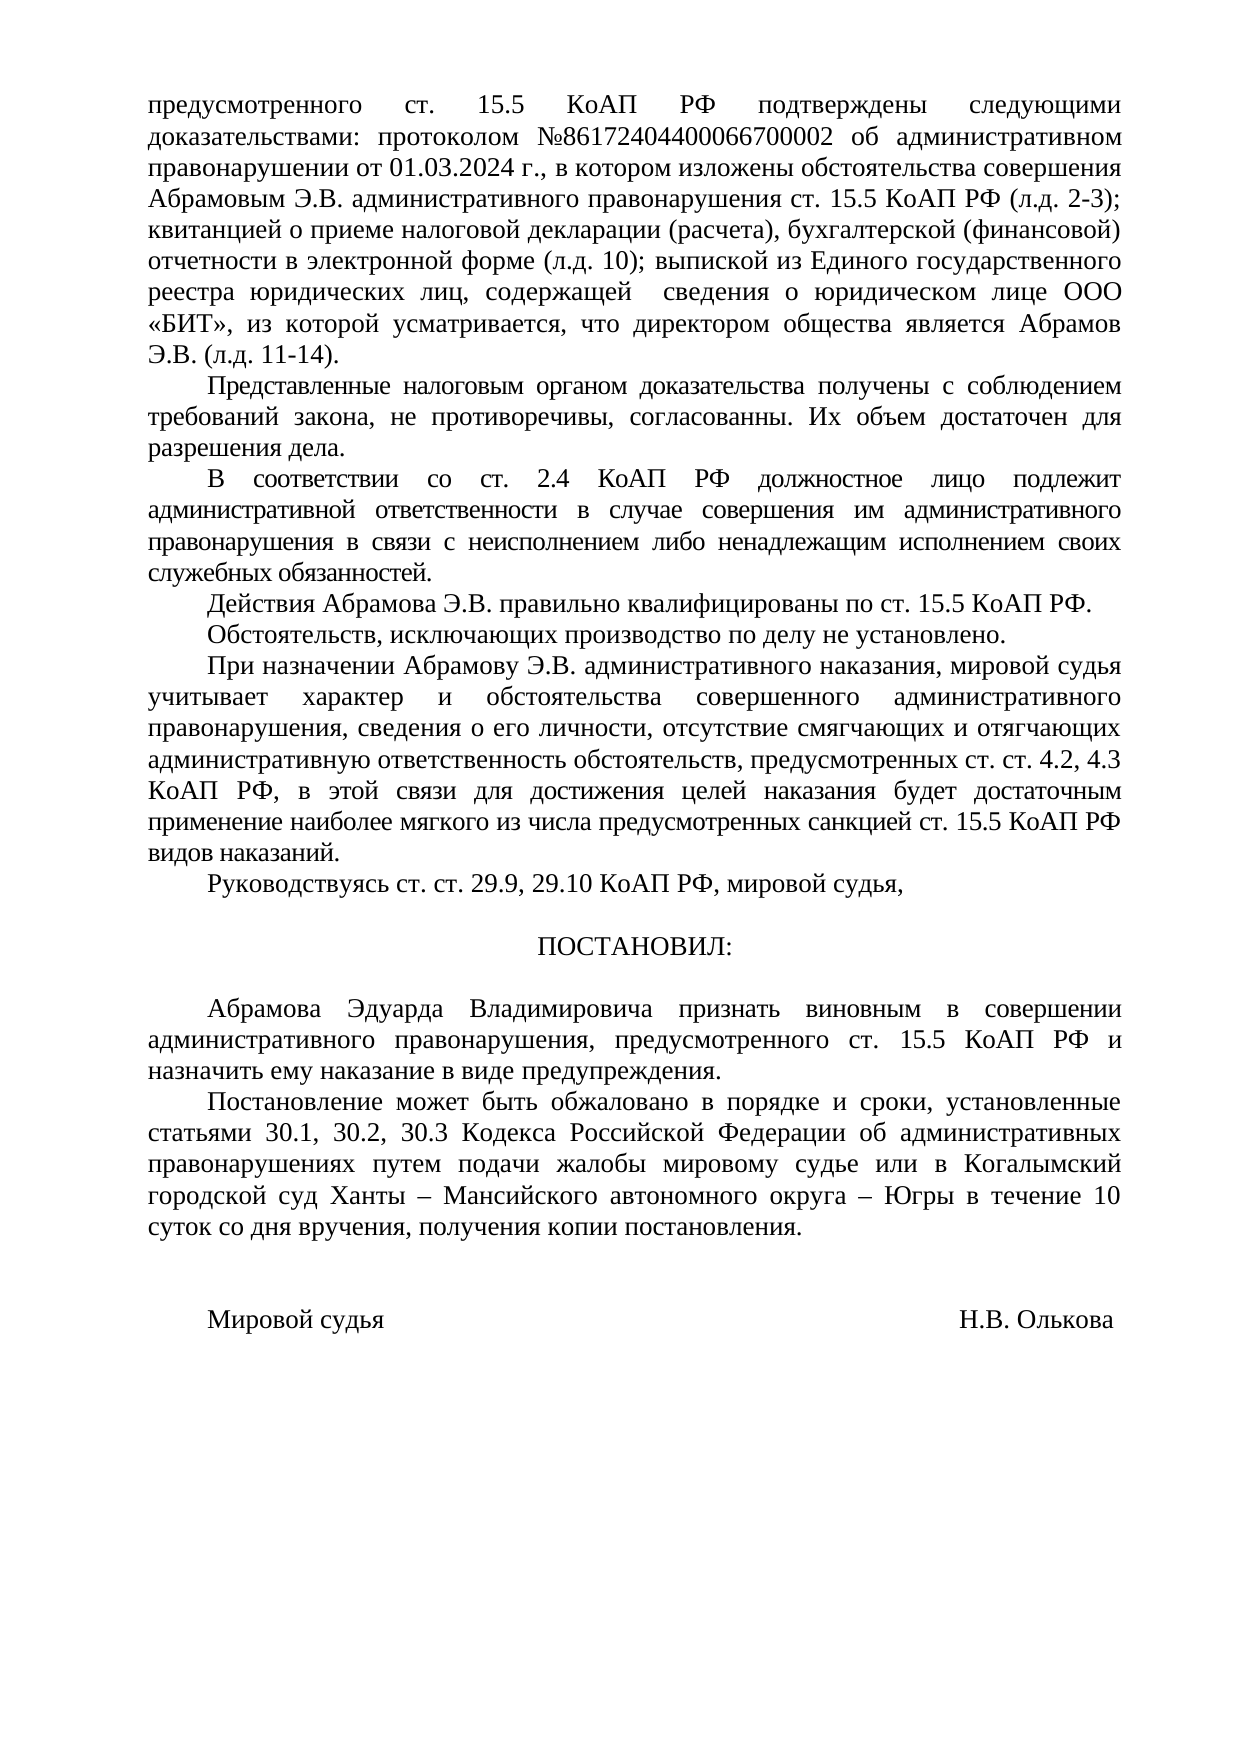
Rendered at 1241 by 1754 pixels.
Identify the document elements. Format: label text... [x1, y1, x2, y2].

text ПОСТАНОВИЛ: [148, 929, 1122, 961]
text Абрамова Эдуарда Владимировича признать виновным в совершении административного правонарушения, предусмотренного ст. 15.5 КоАП РФ и назначить ему наказание в виде предупреждения. [148, 992, 1122, 1085]
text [148, 89, 1122, 369]
text Обстоятельств, исключающих производство по делу не установлено. [148, 618, 1122, 649]
text В соответствии со ст. 2.4 КоАП РФ должностное лицо подлежит административной ответственности в случае совершения им административного правонарушения в связи с неисполнением либо ненадлежащим исполнением своих служебных обязанностей. [148, 462, 1122, 587]
text Мировой судья Н.В. Олькова [148, 1303, 1122, 1334]
text При назначении Абрамову Э.В. административного наказания, мировой судья учитывает характер и обстоятельства совершенного административного правонарушения, сведения о его личности, отсутствие смягчающих и отягчающих административную ответственность обстоятельств, предусмотренных ст. ст. 4.2, 4.3 КоАП РФ, в этой связи для достижения целей наказания будет достаточным применение наиболее мягкого из числа предусмотренных санкцией ст. 15.5 КоАП РФ видов наказаний. [148, 649, 1122, 867]
text Постановление может быть обжаловано в порядке и сроки, установленные статьями 30.1, 30.2, 30.3 Кодекса Российской Федерации об административных правонарушениях путем подачи жалобы мировому судье или в Когалымский городской суд Ханты – Мансийского автономного округа – Югры в течение 10 суток со дня вручения, получения копии постановления. [148, 1085, 1122, 1241]
text Представленные налоговым органом доказательства получены с соблюдением требований закона, не противоречивы, согласованны. Их объем достаточен для разрешения дела. [148, 369, 1122, 462]
text Действия Абрамова Э.В. правильно квалифицированы по ст. 15.5 КоАП РФ. [148, 587, 1122, 618]
text Руководствуясь ст. ст. 29.9, 29.10 КоАП РФ, мировой судья, [148, 867, 1122, 898]
